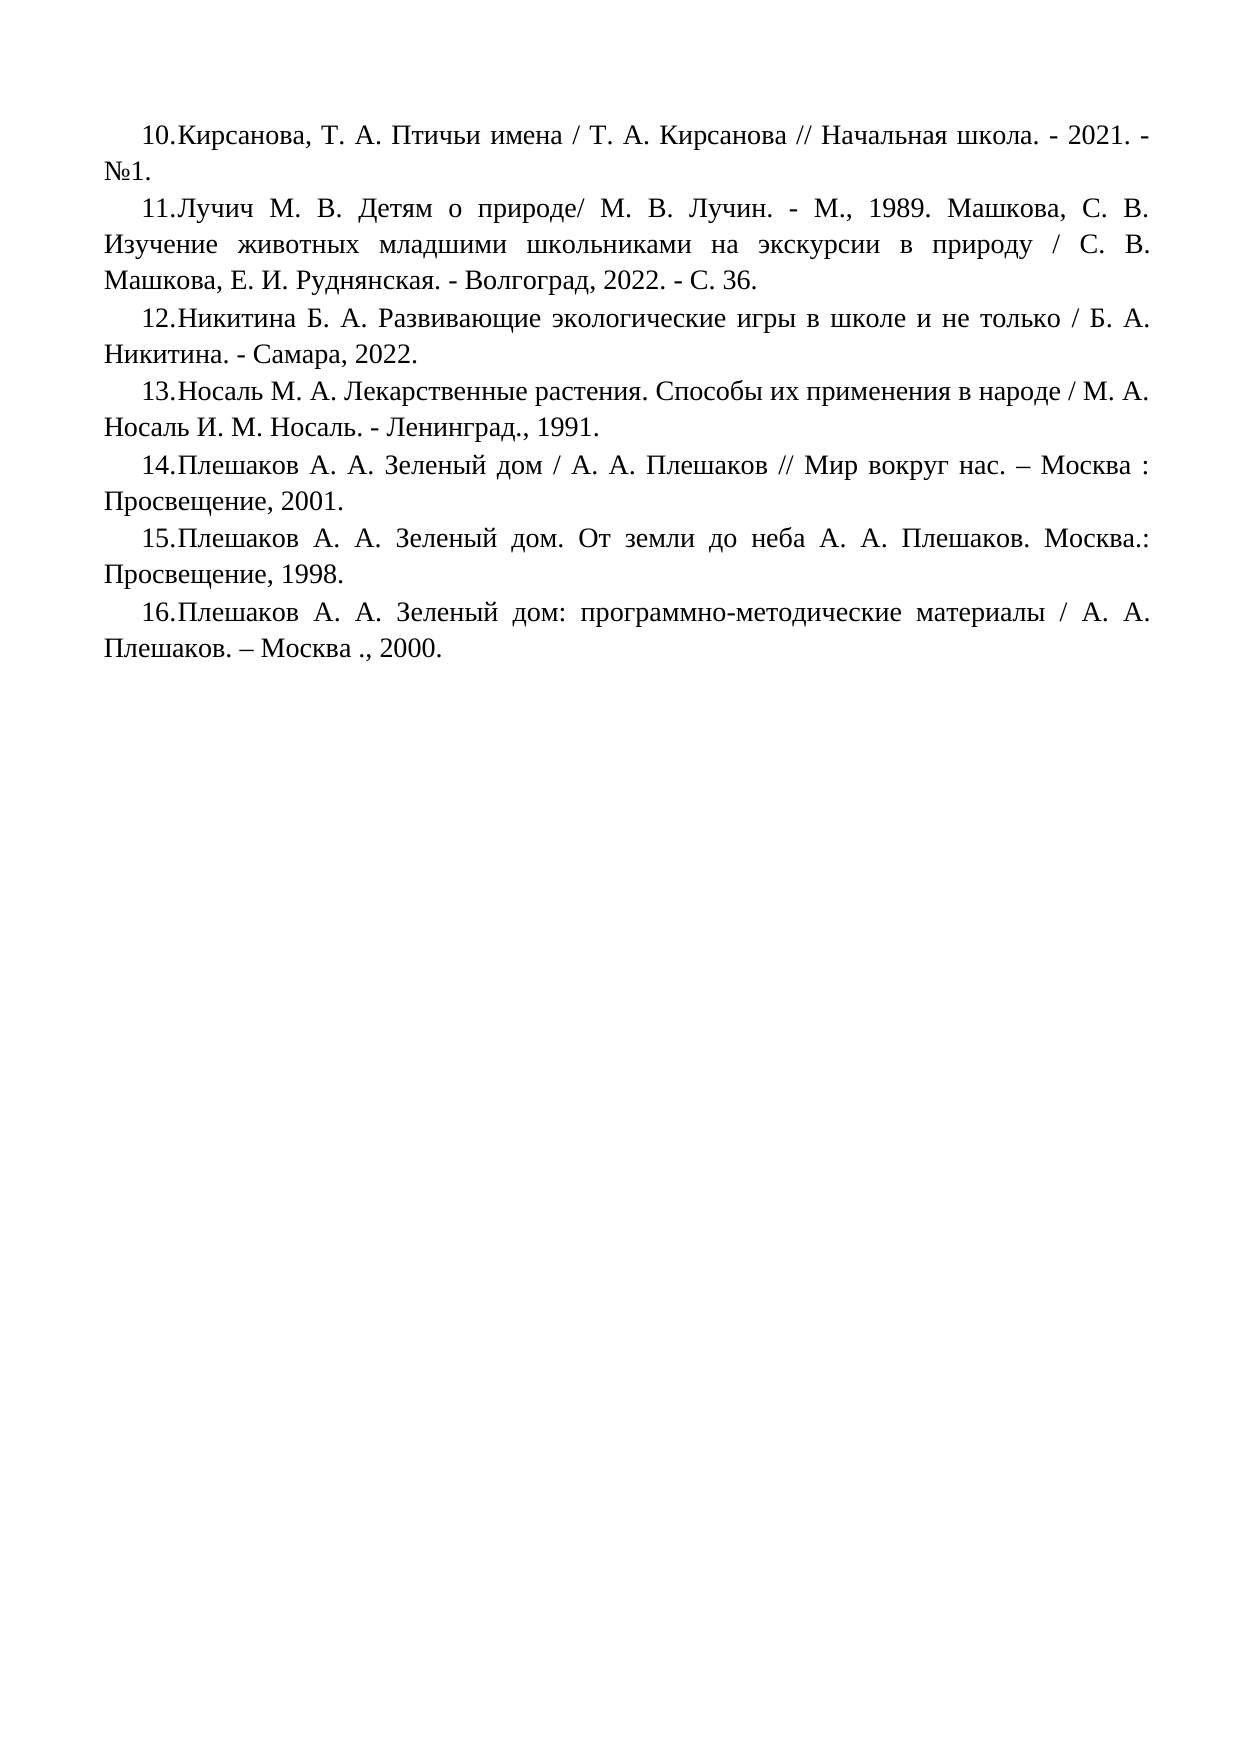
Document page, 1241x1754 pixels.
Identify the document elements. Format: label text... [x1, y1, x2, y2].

list Кирсанова, Т. А. Птичьи имена / Т. А. Кирсанова // Начальная школа. - 2021. - №1. [103, 118, 1152, 186]
list Плешаков А. А. Зеленый дом / А. А. Плешаков // Мир вокруг нас. – Москва : Просвещение, 2001. [103, 448, 1152, 516]
list Плешаков А. А. Зеленый дом. От земли до неба А. А. Плешаков. Москва.: Просвещение, 1998. [103, 521, 1152, 589]
list Плешаков А. А. Зеленый дом: программно-методические материалы / А. А. Плешаков. – Москва ., 2000. [103, 595, 1152, 663]
list Никитина Б. А. Развивающие экологические игры в школе и не только / Б. А. Никитина. - Самара, 2022. [103, 301, 1152, 369]
list Носаль М. А. Лекарственные растения. Способы их применения в народе / М. А. Носаль И. М. Носаль. - Ленинград., 1991. [103, 374, 1152, 443]
list Лучич М. В. Детям о природе/ М. В. Лучин. - М., 1989. Машкова, С. В. Изучение животных младшими школьниками на экскурсии в природу / С. В. Машкова, Е. И. Руднянская. - Волгоград, 2022. - С. 36. [103, 192, 1152, 296]
